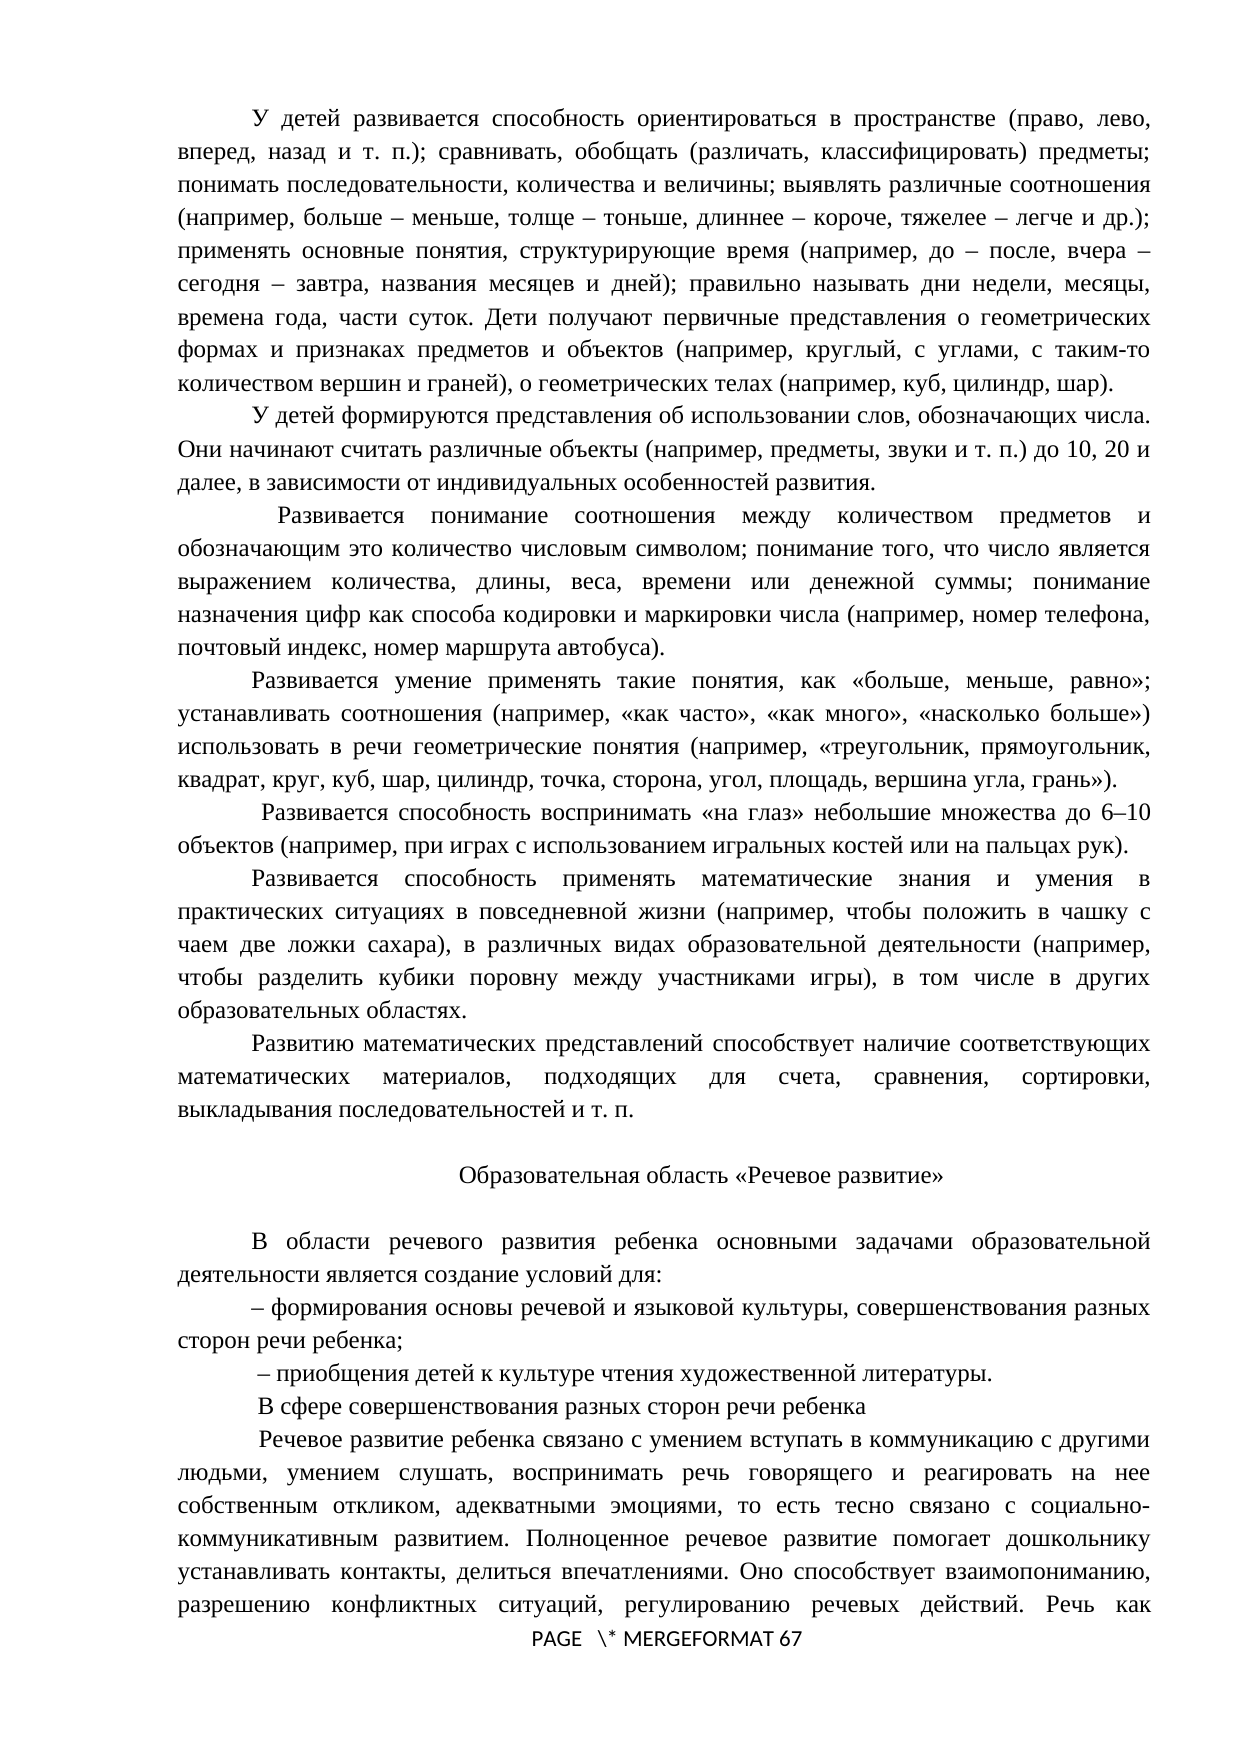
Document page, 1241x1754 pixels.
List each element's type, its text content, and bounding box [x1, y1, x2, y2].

text У детей развивается способность ориентироваться в пространстве (право, лево, вперед, назад и т. п.); сравнивать, обобщать (различать, классифицировать) предметы; понимать последовательности, количества и величины; выявлять различные соотношения (например, больше – меньше, толще – тоньше, длиннее – короче, тяжелее – легче и др.); применять основные понятия, структурирующие время (например, до – после, вчера – сегодня – завтра, названия месяцев и дней); правильно называть дни недели, месяцы, времена года, части суток. Дети получают первичные представления о геометрических формах и признаках предметов и объектов (например, круглый, с углами, с таким-то количеством вершин и граней), о геометрических телах (например, куб, цилиндр, шар). [177, 103, 1152, 396]
text Развивается способность применять математические знания и умения в практических ситуациях в повседневной жизни (например, чтобы положить в чашку с чаем две ложки сахара), в различных видах образовательной деятельности (например, чтобы разделить кубики поровну между участниками игры), в том числе в других образовательных областях. [177, 863, 1152, 1024]
text – приобщения детей к культуре чтения художественной литературы. [177, 1358, 1152, 1387]
text Развивается понимание соотношения между количеством предметов и обозначающим это количество числовым символом; понимание того, что число является выражением количества, длины, веса, времени или денежной суммы; понимание назначения цифр как способа кодировки и маркировки числа (например, номер телефона, почтовый индекс, номер маршрута автобуса). [177, 500, 1152, 661]
text Развивается способность воспринимать «на глаз» небольшие множества до 6–10 объектов (например, при играх с использованием игральных костей или на пальцах рук). [177, 797, 1152, 859]
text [177, 1424, 1152, 1618]
text У детей формируются представления об использовании слов, обозначающих числа. Они начинают считать различные объекты (например, предметы, звуки и т. п.) до 10, 20 и далее, в зависимости от индивидуальных особенностей развития. [177, 401, 1152, 495]
text В сфере совершенствования разных сторон речи ребенка [177, 1391, 1152, 1420]
text Образовательная область «Речевое развитие» [177, 1160, 1152, 1189]
text В области речевого развития ребенка основными задачами образовательной деятельности является создание условий для: [177, 1226, 1152, 1288]
text Развивается умение применять такие понятия, как «больше, меньше, равно»; устанавливать соотношения (например, «как часто», «как много», «насколько больше») использовать в речи геометрические понятия (например, «треугольник, прямоугольник, квадрат, круг, куб, шар, цилиндр, точка, сторона, угол, площадь, вершина угла, грань»). [177, 665, 1152, 793]
text Развитию математических представлений способствует наличие соответствующих математических материалов, подходящих для счета, сравнения, сортировки, выкладывания последовательностей и т. п. [177, 1028, 1152, 1123]
text – формирования основы речевой и языковой культуры, совершенствования разных сторон речи ребенка; [177, 1292, 1152, 1354]
